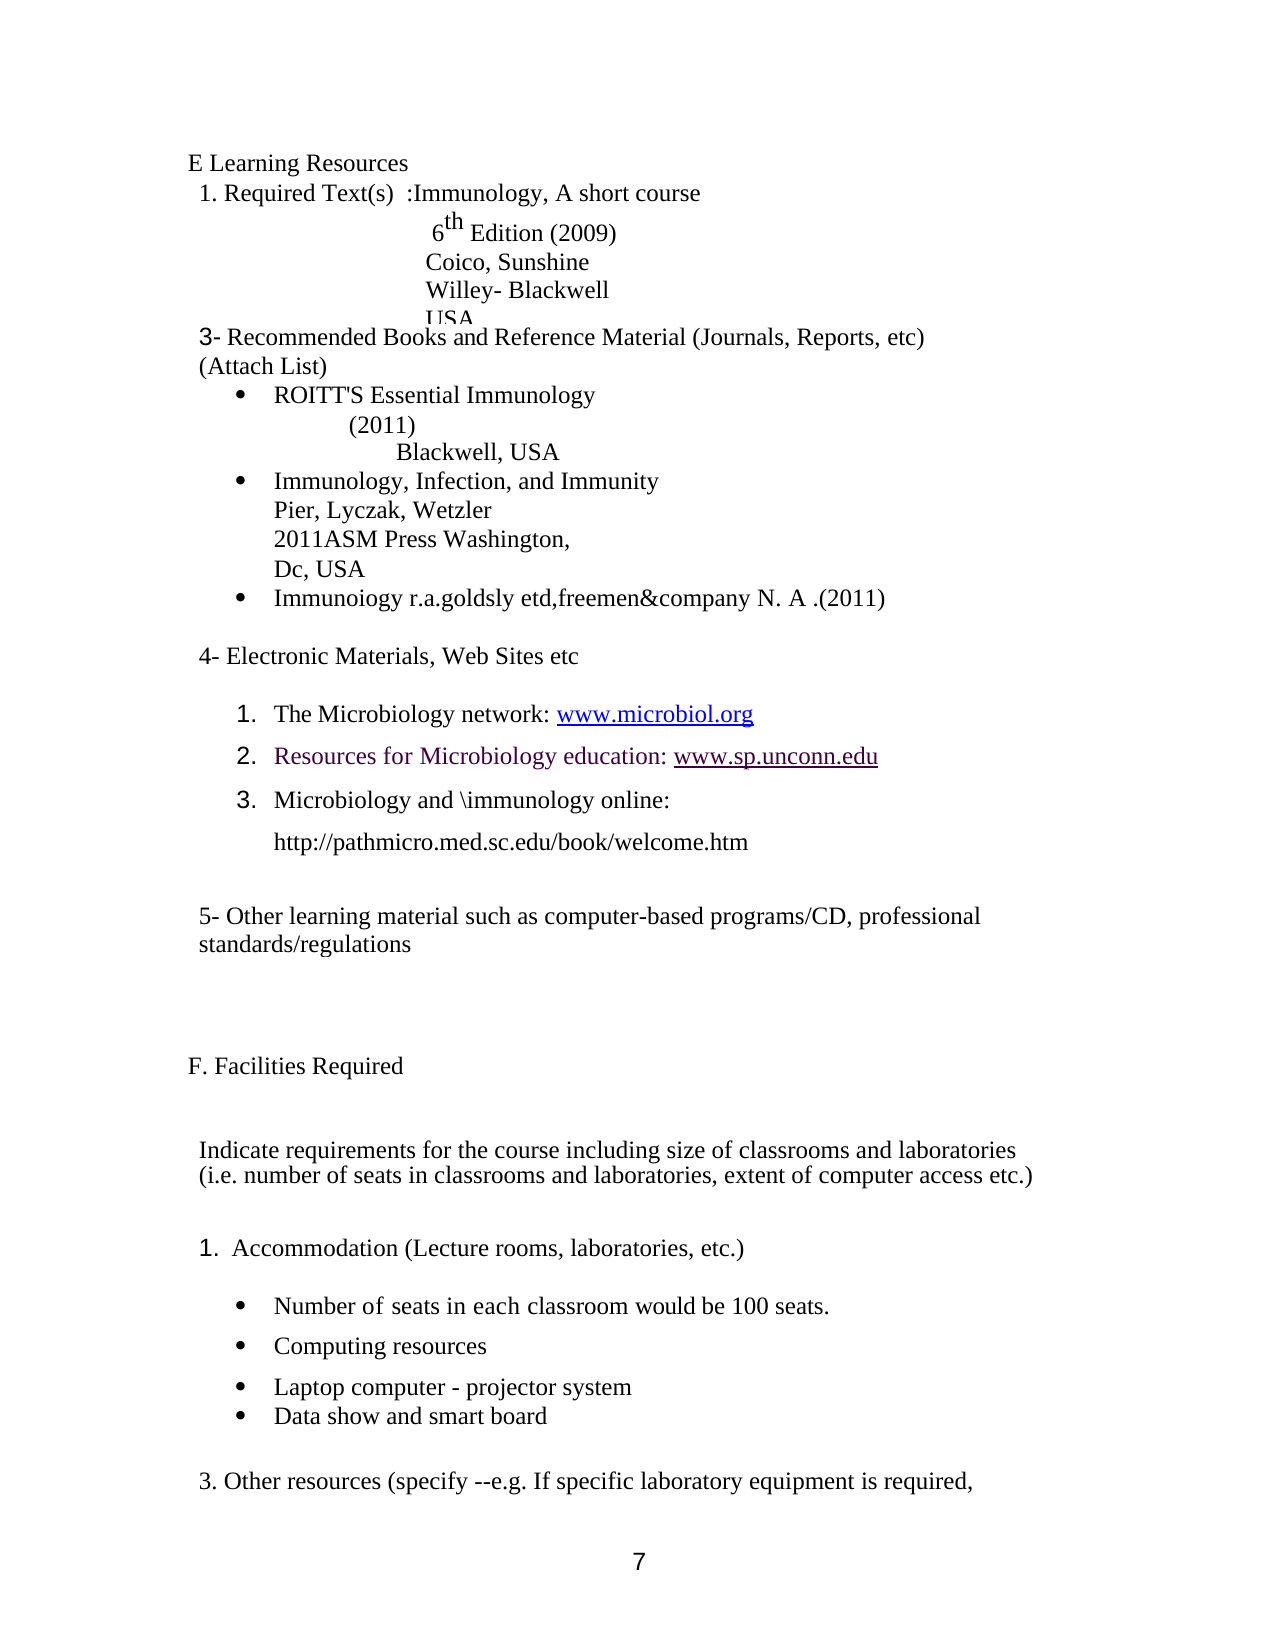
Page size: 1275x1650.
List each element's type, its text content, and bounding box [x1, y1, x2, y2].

text F. Facilities Required [188, 1051, 1100, 1080]
subtitle E Learning Resources [188, 148, 1100, 177]
table_header Indicate requirements for the course including size of classrooms and laboratories (i.e. number of seats in classrooms and laboratories, extent of computer access etc.) [178, 1138, 1061, 1228]
table_cell Recommended Books and Reference Material (Journals, Reports, etc) (Attach List) ROITT'S Essential Immunology (2011) Blackwell, USA Immunology, Infection, and Immunity Pier, Lyczak, Wetzler 2011ASM Press Washington, Dc, USA Immunoiogy r.a.goldsly etd,freemen&company N. A .(2011) [178, 324, 1088, 629]
table_cell Accommodation (Lecture rooms, laboratories, etc.) Number of seats in each classroom would be 100 seats. Computing resources Laptop computer - projector system Data show and smart board [178, 1228, 1061, 1453]
table_cell 3. Other resources (specify --e.g. If specific laboratory equipment is required, [178, 1453, 1061, 1494]
table_header 1. Required Text(s) :Immunology, A short course 6th Edition (2009) Coico, Sunshine Willey- Blackwell USA [178, 181, 1088, 324]
table_cell 5- Other learning material such as computer-based programs/CD, professional standards/regulations [178, 880, 1088, 957]
table_cell 4- Electronic Materials, Web Sites etc The Microbiology network: www.microbiol.org Resources for Microbiology education: www.sp.unconn.edu Microbiology and \immunology online: http://pathmicro.med.sc.edu/book/welcome.htm [178, 630, 1088, 880]
